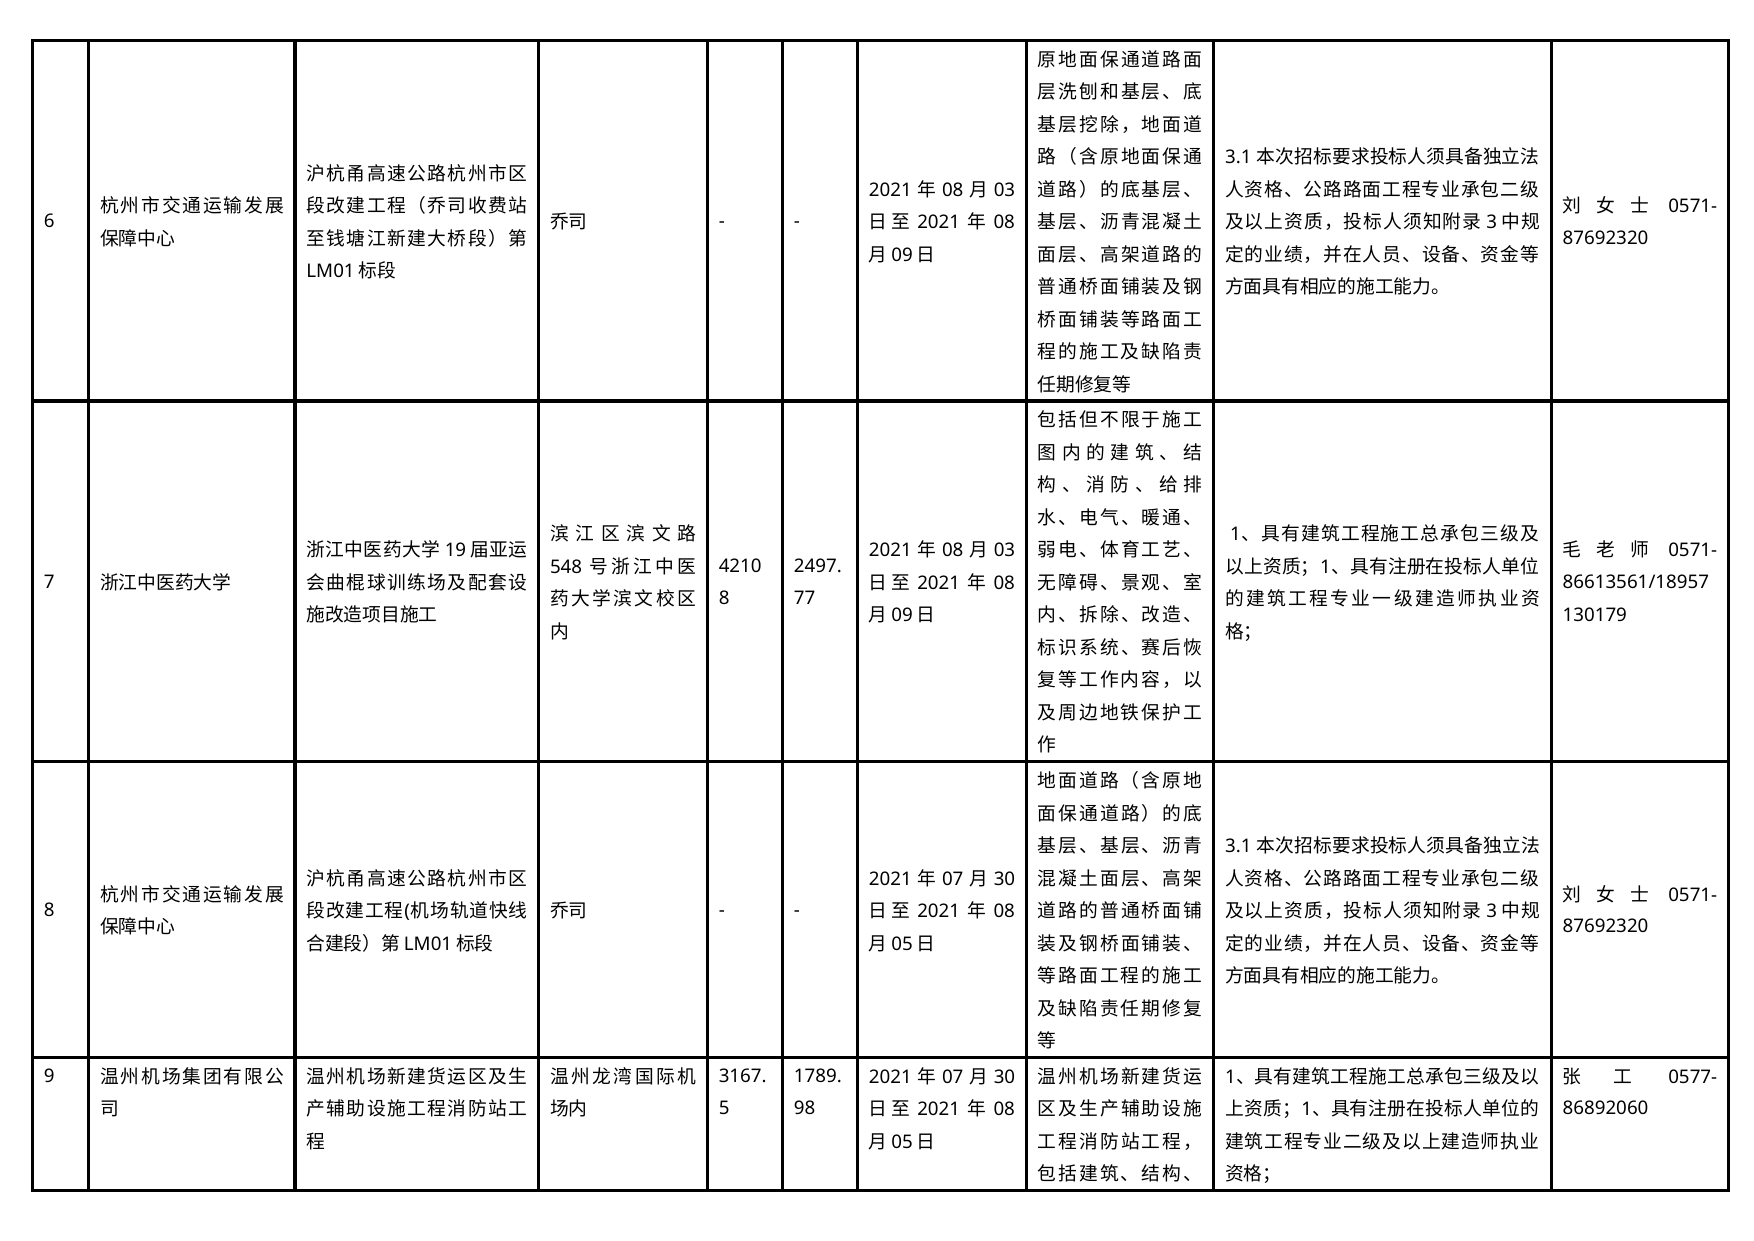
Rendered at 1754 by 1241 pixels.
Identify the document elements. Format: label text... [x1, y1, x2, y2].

table_cell 2497.77 [784, 403, 856, 760]
table_cell 滨江区滨文路548号浙江中医药大学滨文校区内 [540, 403, 706, 760]
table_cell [1215, 1059, 1550, 1189]
table_cell 乔司 [540, 763, 706, 1056]
table_cell 刘女士0571-87692320 [1553, 42, 1727, 399]
table_cell - [784, 42, 856, 399]
table_cell - [709, 763, 781, 1056]
table_cell 3167.5 [709, 1059, 781, 1189]
table_cell 温州龙湾国际机场内 [540, 1059, 706, 1189]
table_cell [859, 1059, 1025, 1189]
table_cell - [709, 42, 781, 399]
table_cell 杭州市交通运输发展保障中心 [90, 42, 293, 399]
table_cell 温州机场集团有限公司 [90, 1059, 293, 1189]
table_cell 3.1 本次招标要求投标人须具备独立法人资格、公路路面工程专业承包二级及以上资质，投标人须知附录3中规定的业绩，并在人员、设备、资金等方面具有相应的施工能力。 [1215, 42, 1550, 399]
table_cell 浙江中医药大学19届亚运会曲棍球训练场及配套设施改造项目施工 [297, 403, 537, 760]
table_cell 8 [34, 763, 87, 1056]
table_cell 2021年07月30日至2021年08月05日 [859, 763, 1025, 1056]
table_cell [297, 1059, 537, 1189]
table_cell 1789.98 [784, 1059, 856, 1189]
table_cell 杭州市交通运输发展保障中心 [90, 763, 293, 1056]
table_cell 2021年08月03日至2021年08月09日 [859, 403, 1025, 760]
table_cell 原地面保通道路面层洗刨和基层、底基层挖除，地面道路（含原地面保通道路）的底基层、基层、沥青混凝土面层、高架道路的普通桥面铺装及钢桥面铺装等路面工程的施工及缺陷责任期修复等 [1028, 42, 1212, 399]
table_cell 42108 [709, 403, 781, 760]
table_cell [859, 42, 1025, 399]
table_cell 1、具有建筑工程施工总承包三级及以上资质；1、具有注册在投标人单位的建筑工程专业一级建造师执业资格； [1215, 403, 1550, 760]
table_cell 浙江中医药大学 [90, 403, 293, 760]
table_cell 地面道路（含原地面保通道路）的底基层、基层、沥青混凝土面层、高架道路的普通桥面铺装及钢桥面铺装、等路面工程的施工及缺陷责任期修复等 [1028, 763, 1212, 1056]
table_cell 3.1 本次招标要求投标人须具备独立法人资格、公路路面工程专业承包二级及以上资质，投标人须知附录3中规定的业绩，并在人员、设备、资金等方面具有相应的施工能力。 [1215, 763, 1550, 1056]
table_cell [1028, 1059, 1212, 1189]
table_cell 张工0577-86892060 [1553, 1059, 1727, 1189]
table_cell 沪杭甬高速公路杭州市区段改建工程(机场轨道快线合建段）第LM01标段 [297, 763, 537, 1056]
table_cell 9 [34, 1059, 87, 1189]
table_cell 7 [34, 403, 87, 760]
table_cell 毛老师0571-86613561/18957130179 [1553, 403, 1727, 760]
table_cell - [784, 763, 856, 1056]
table_cell 乔司 [540, 42, 706, 399]
table_cell 沪杭甬高速公路杭州市区段改建工程（乔司收费站至钱塘江新建大桥段）第LM01标段 [297, 42, 537, 399]
table_cell 刘女士0571-87692320 [1553, 763, 1727, 1056]
table_cell 6 [34, 42, 87, 399]
table_cell 包括但不限于施工图内的建筑、结构、消防、给排水、电气、暖通、弱电、体育工艺、无障碍、景观、室内、拆除、改造、标识系统、赛后恢复等工作内容，以及周边地铁保护工作 [1028, 403, 1212, 760]
